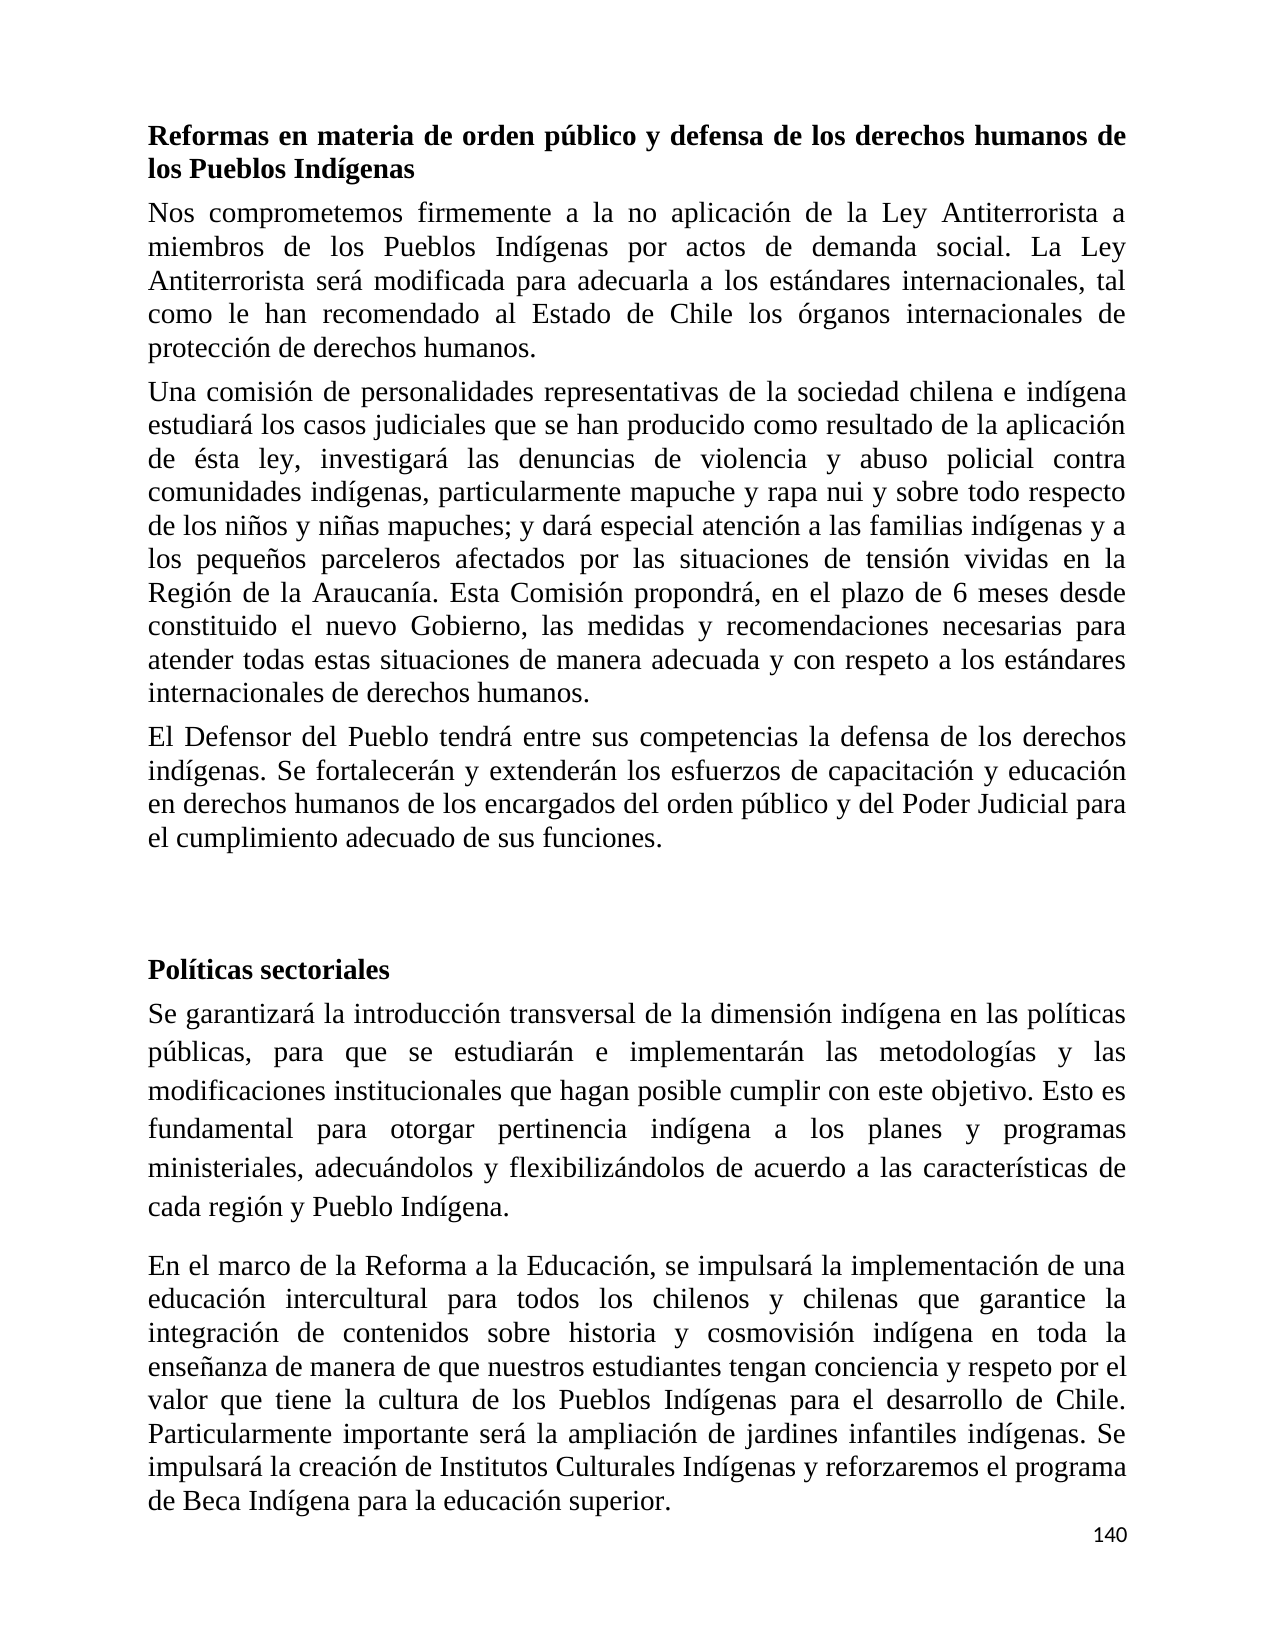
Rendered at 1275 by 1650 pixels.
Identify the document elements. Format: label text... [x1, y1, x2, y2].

text El Defensor del Pueblo tendrá entre sus competencias la defensa de los derechos indígenas. Se fortalecerán y extenderán los esfuerzos de capacitación y educación en derechos humanos de los encargados del orden público y del Poder Judicial para el cumplimiento adecuado de sus funciones. [148, 719, 1127, 854]
text En el marco de la Reforma a la Educación, se impulsará la implementación de una educación intercultural para todos los chilenos y chilenas que garantice la integración de contenidos sobre historia y cosmovisión indígena en toda la enseñanza de manera de que nuestros estudiantes tengan conciencia y respeto por el valor que tiene la cultura de los Pueblos Indígenas para el desarrollo de Chile. Particularmente importante será la ampliación de jardines infantiles indígenas. Se impulsará la creación de Institutos Culturales Indígenas y reforzaremos el programa de Beca Indígena para la educación superior. [148, 1248, 1127, 1516]
text Reformas en materia de orden público y defensa de los derechos humanos de los Pueblos Indígenas [148, 118, 1127, 185]
text Políticas sectoriales [148, 952, 1127, 986]
text Nos comprometemos firmemente a la no aplicación de la Ley Antiterrorista a miembros de los Pueblos Indígenas por actos de demanda social. La Ley Antiterrorista será modificada para adecuarla a los estándares internacionales, tal como le han recomendado al Estado de Chile los órganos internacionales de protección de derechos humanos. [148, 196, 1127, 363]
text Se garantizará la introducción transversal de la dimensión indígena en las políticas públicas, para que se estudiarán e implementarán las metodologías y las modificaciones institucionales que hagan posible cumplir con este objetivo. Esto es fundamental para otorgar pertinencia indígena a los planes y programas ministeriales, adecuándolos y flexibilizándolos de acuerdo a las características de cada región y Pueblo Indígena. [148, 996, 1127, 1222]
text Una comisión de personalidades representativas de la sociedad chilena e indígena estudiará los casos judiciales que se han producido como resultado de la aplicación de ésta ley, investigará las denuncias de violencia y abuso policial contra comunidades indígenas, particularmente mapuche y rapa nui y sobre todo respecto de los niños y niñas mapuches; y dará especial atención a las familias indígenas y a los pequeños parceleros afectados por las situaciones de tensión vividas en la Región de la Araucanía. Esta Comisión propondrá, en el plazo de 6 meses desde constituido el nuevo Gobierno, las medidas y recomendaciones necesarias para atender todas estas situaciones de manera adecuada y con respeto a los estándares internacionales de derechos humanos. [148, 374, 1127, 709]
